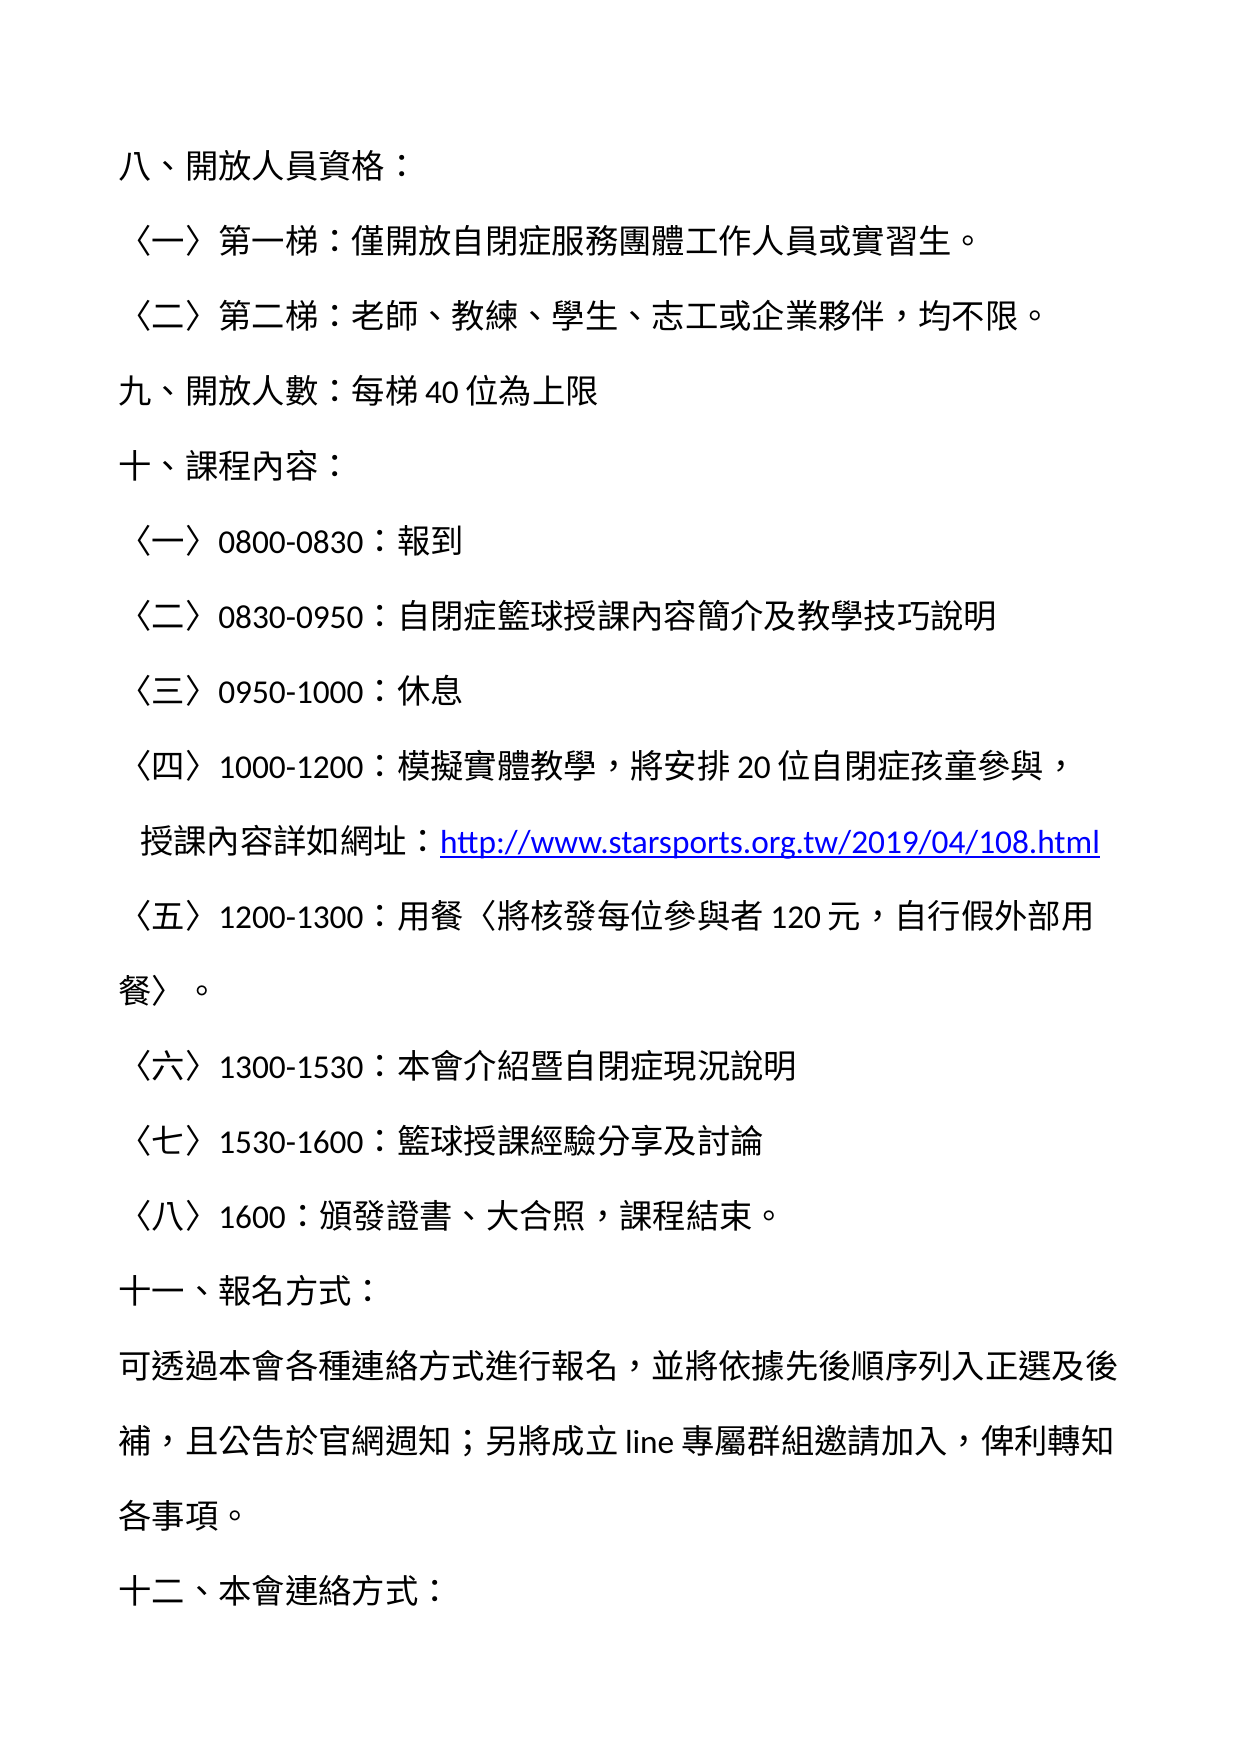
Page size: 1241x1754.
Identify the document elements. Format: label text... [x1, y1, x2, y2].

text 〈一〉第一梯：僅開放自閉症服務團體工作人員或實習生。 〈二〉第二梯：老師、教練、學生、志工或企業夥伴，均不限。 [118, 202, 1122, 352]
text 〈八〉1600：頒發證書、大合照，課程結束。 [118, 1177, 1122, 1252]
text 可透過本會各種連絡方式進行報名，並將依據先後順序列入正選及後補，且公告於官網週知；另將成立line專屬群組邀請加入，俾利轉知各事項。 [118, 1327, 1122, 1552]
text 八、開放人員資格： [118, 127, 1122, 202]
text 〈五〉1200-1300：用餐〈將核發每位參與者120元，自行假外部用餐〉。 [118, 877, 1122, 1027]
text 授課內容詳如網址：http://www.starsports.org.tw/2019/04/108.html [118, 802, 1122, 877]
text 〈四〉1000-1200：模擬實體教學，將安排20位自閉症孩童參與， [118, 727, 1122, 802]
text 十二、本會連絡方式： [118, 1552, 1122, 1627]
text 〈六〉1300-1530：本會介紹暨自閉症現況說明 [118, 1027, 1122, 1102]
text 〈二〉0830-0950：自閉症籃球授課內容簡介及教學技巧說明 [118, 577, 1122, 652]
text 〈一〉0800-0830：報到 [118, 502, 1122, 577]
text 十、課程內容： [118, 427, 1122, 502]
text 〈三〉0950-1000：休息 [118, 652, 1122, 727]
text 〈七〉1530-1600：籃球授課經驗分享及討論 [118, 1102, 1122, 1177]
text 九、開放人數：每梯40位為上限 [118, 352, 1122, 427]
text 十一、報名方式： [118, 1252, 1122, 1327]
